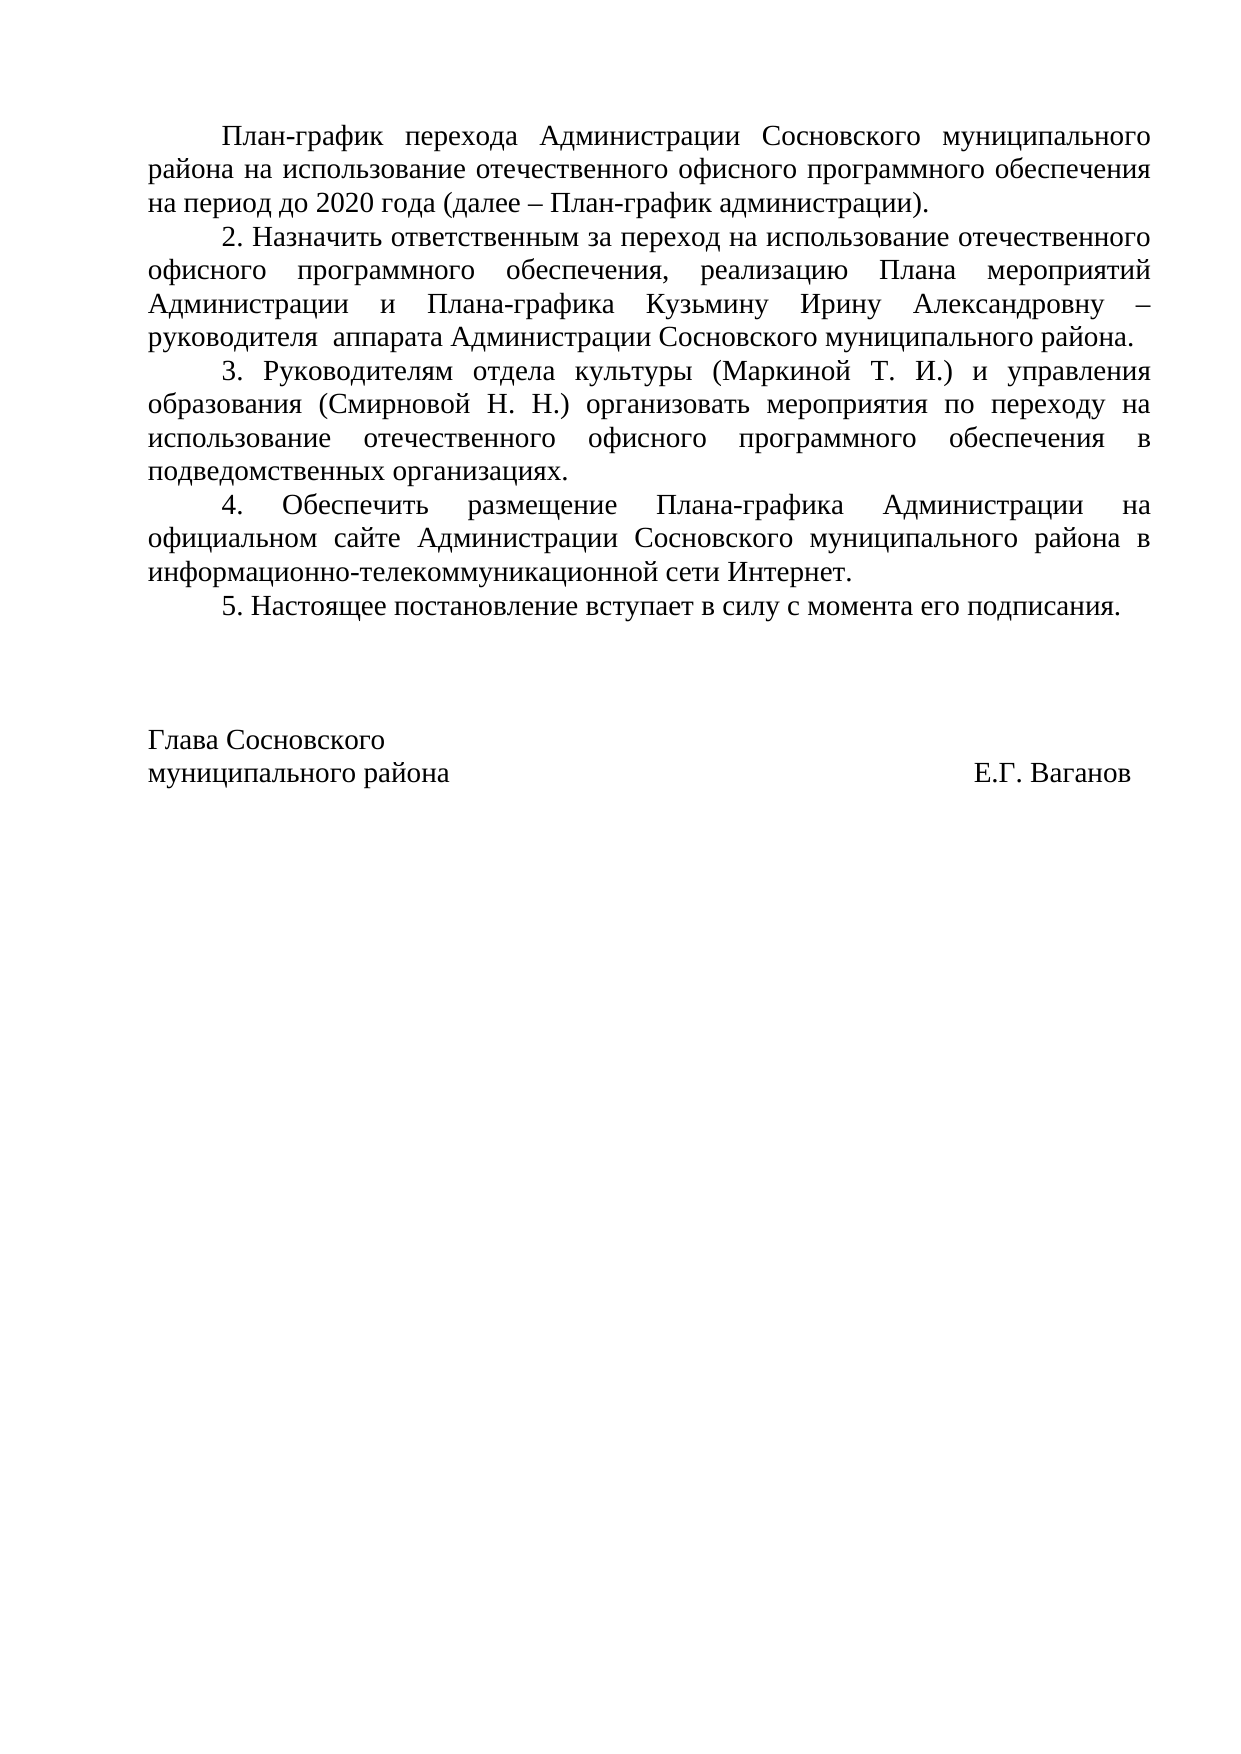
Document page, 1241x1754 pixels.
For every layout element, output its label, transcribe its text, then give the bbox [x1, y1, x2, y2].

text 2. Назначить ответственным за переход на использование отечественного офисного программного обеспечения, реализацию Плана мероприятий Администрации и Плана-графика Кузьмину Ирину Александровну – руководителя аппарата Администрации Сосновского муниципального района. [148, 219, 1152, 353]
text Глава Сосновского [148, 722, 1152, 755]
text 4. Обеспечить размещение Плана-графика Администрации на официальном сайте Администрации Сосновского муниципального района в информационно-телекоммуникационной сети Интернет. [148, 487, 1152, 588]
text муниципального района Е.Г. Ваганов [148, 755, 1152, 789]
text 5. Настоящее постановление вступает в силу с момента его подписания. [148, 588, 1152, 621]
text 3. Руководителям отдела культуры (Маркиной Т. И.) и управления образования (Смирновой Н. Н.) организовать мероприятия по переходу на использование отечественного офисного программного обеспечения в подведомственных организациях. [148, 353, 1152, 487]
text План-график перехода Администрации Сосновского муниципального района на использование отечественного офисного программного обеспечения на период до 2020 года (далее – План-график администрации). [148, 118, 1152, 219]
